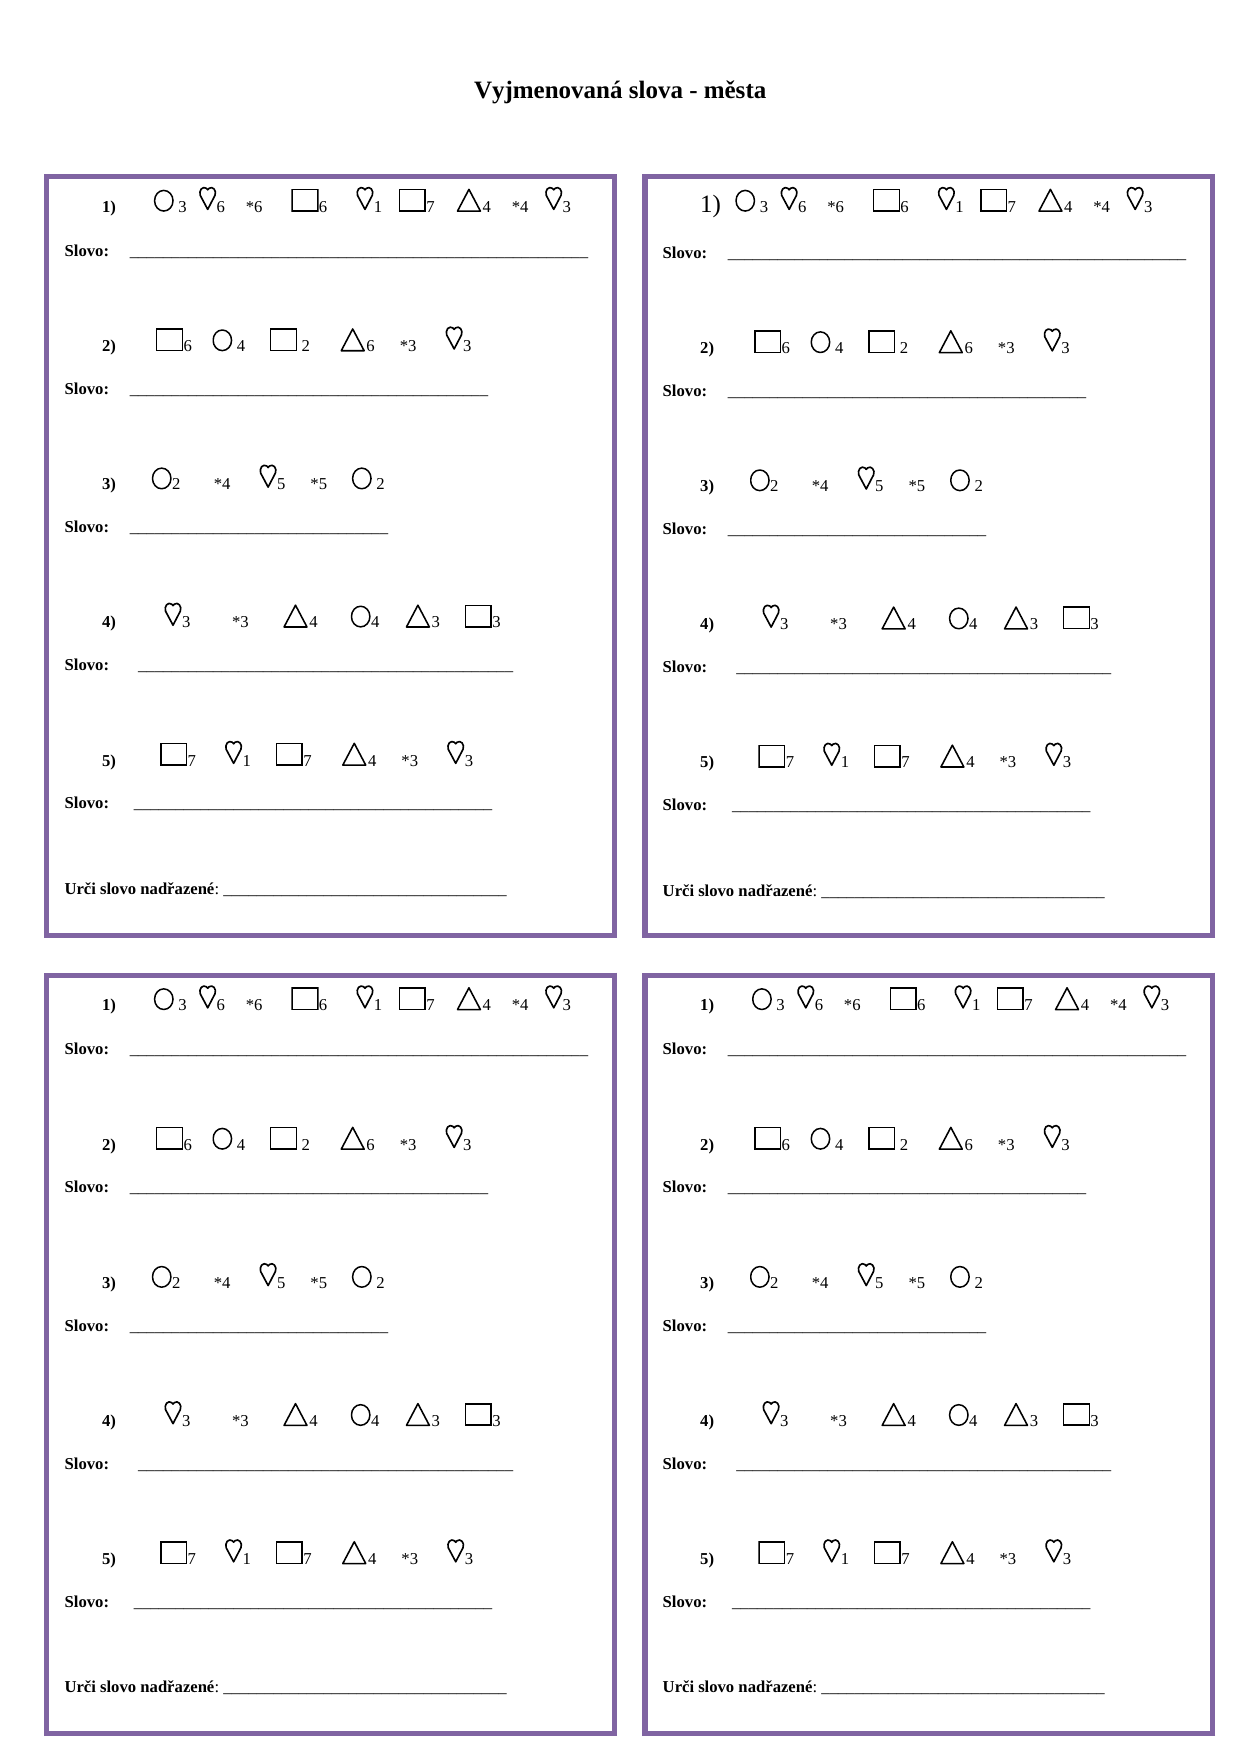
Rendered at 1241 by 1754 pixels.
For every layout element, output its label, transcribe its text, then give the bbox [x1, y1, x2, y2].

text Vyjmenovaná slova - města [75, 75, 1165, 104]
